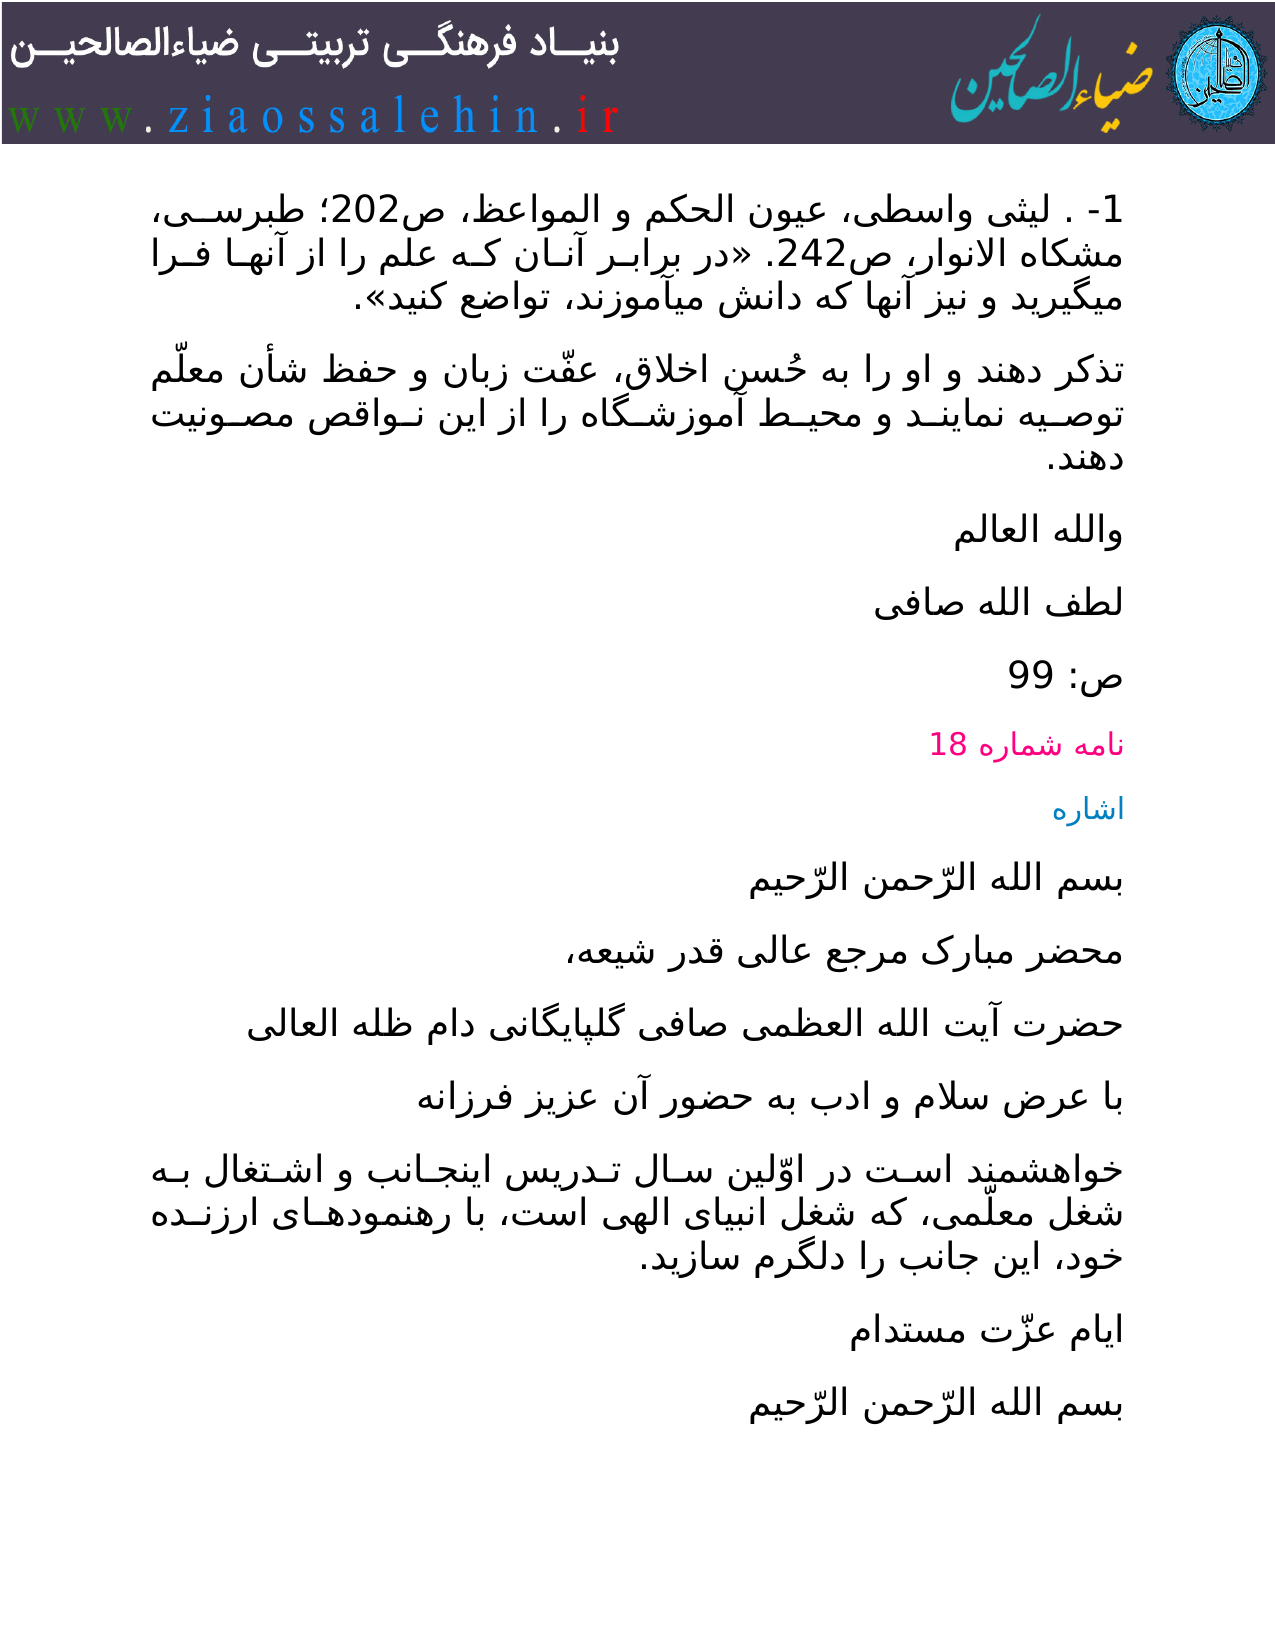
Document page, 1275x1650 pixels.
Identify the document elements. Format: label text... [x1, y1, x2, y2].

subtitle نامه شماره 18 [150, 726, 1125, 762]
text تذکر دهند و او را به حُسن اخلاق، عفّت زبان و حفظ شأن معلّم توصیه نمایند و محیط آموزشگاه را از این نواقص مصونیت دهند. [150, 348, 1125, 478]
text بسم الله الرّحمن الرّحیم [150, 1380, 1125, 1424]
text بسم الله الرّحمن الرّحیم [150, 856, 1125, 900]
text 1- . لیثی واسطی، عیون الحکم و المواعظ، ص202؛ طبرسی، مشکاه الانوار، ص242. «در برابر آنان که علم را از آنها فرا میگیرید و نیز آنها که دانش میآموزند، تواضع کنید». [150, 187, 1125, 318]
subtitle اشاره [150, 792, 1125, 827]
text ص: 99 [150, 653, 1125, 697]
text ایام عزّت مستدام [150, 1307, 1125, 1351]
picture [1, 2, 1275, 144]
text خواهشمند است در اوّلین سال تدریس اینجانب و اشتغال به شغل معلّمی، که شغل انبیای الهی است، با رهنمودهای ارزنده خود، این جانب را دلگرم سازید. [150, 1147, 1125, 1278]
text لطف الله صافی [150, 581, 1125, 624]
text والله العالم [150, 508, 1125, 551]
text با عرض سلام و ادب به حضور آن عزیز فرزانه [150, 1074, 1125, 1118]
text محضر مبارک مرجع عالی قدر شیعه، [150, 929, 1125, 972]
text حضرت آیت الله العظمی صافی گلپایگانی دام ظله العالی [150, 1002, 1125, 1045]
